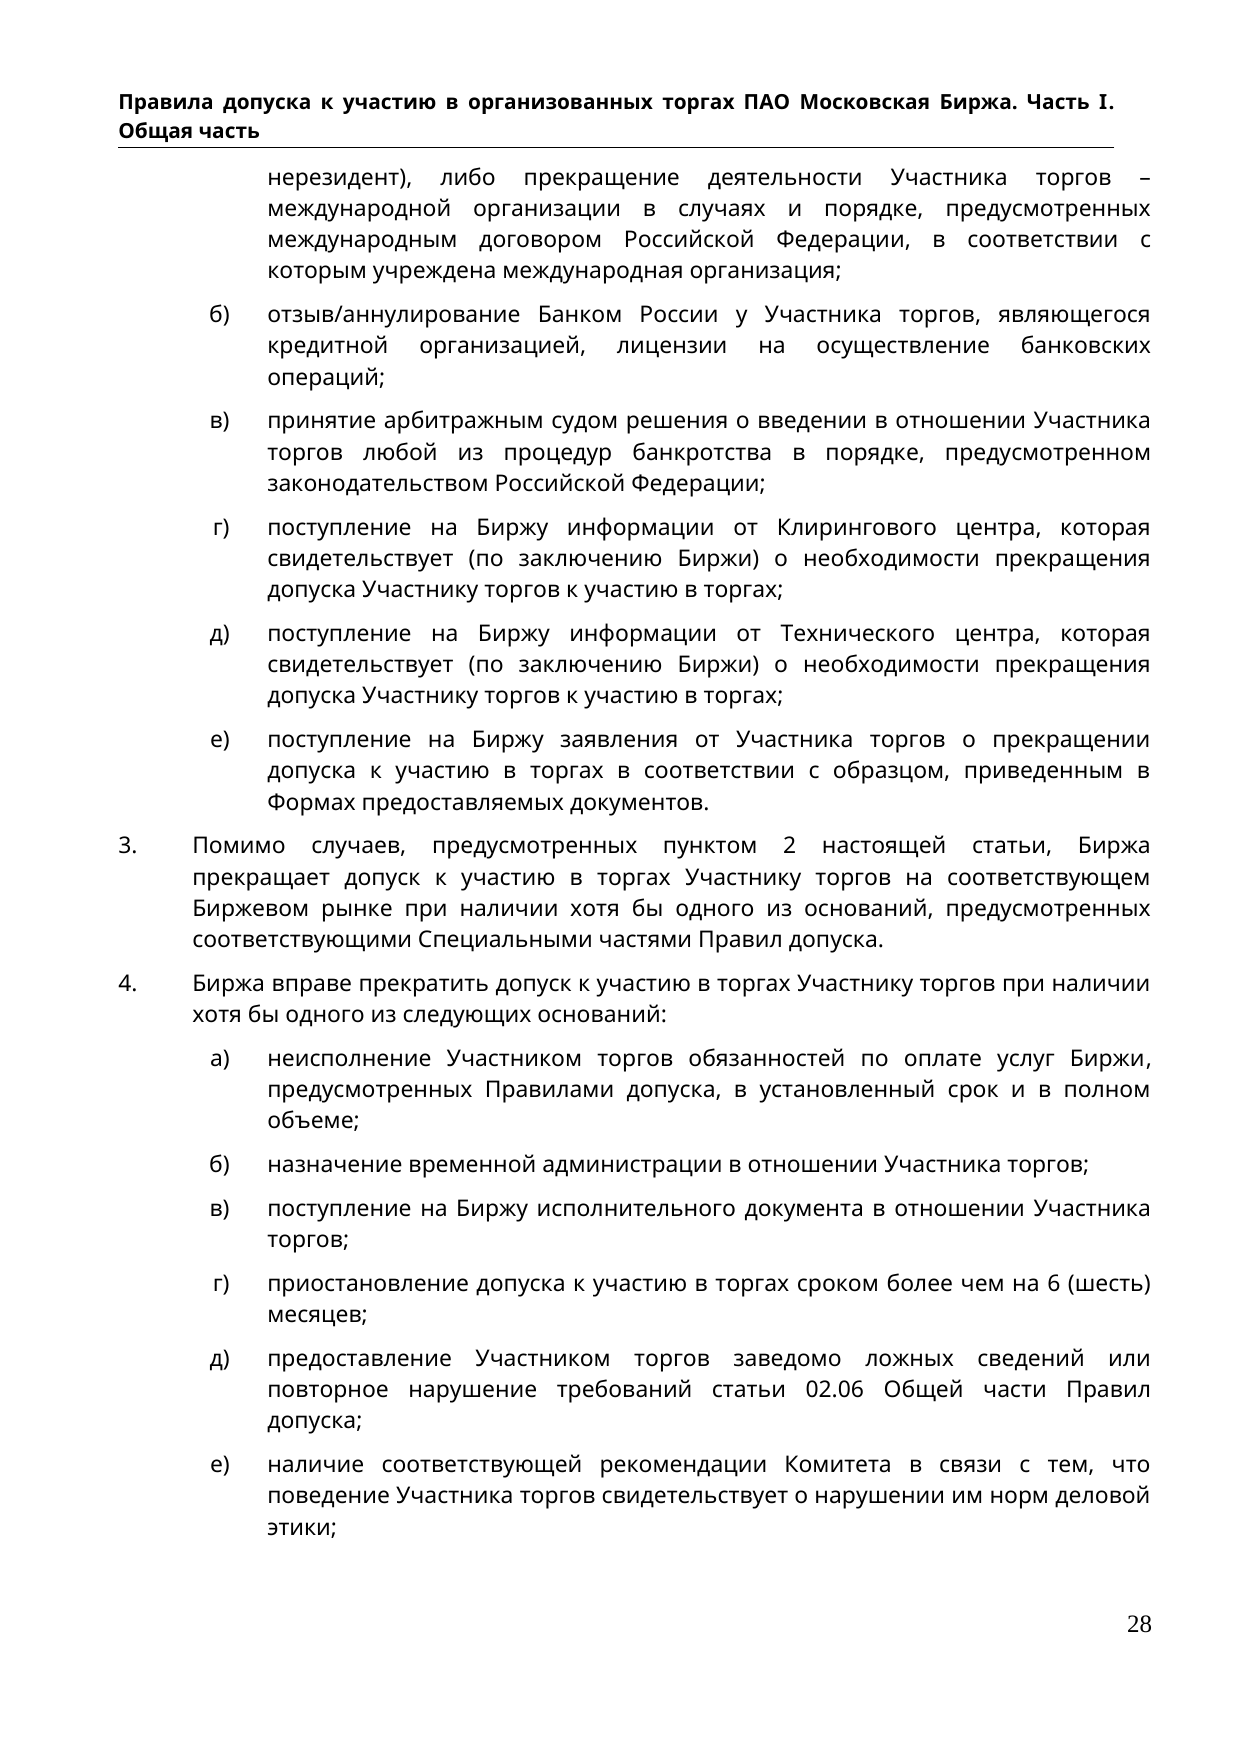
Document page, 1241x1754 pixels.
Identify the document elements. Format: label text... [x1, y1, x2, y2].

list приостановление допуска к участию в торгах сроком более чем на 6 (шесть) месяцев; [229, 1267, 1152, 1329]
list неисполнение Участником торгов обязанностей по оплате услуг Биржи, предусмотренных Правилами допуска, в установленный срок и в полном объеме; [229, 1042, 1152, 1136]
list отзыв/аннулирование Банком России у Участника торгов, являющегося кредитной организацией, лицензии на осуществление банковских операций; [229, 298, 1152, 392]
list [229, 161, 1152, 286]
list назначение временной администрации в отношении Участника торгов; [229, 1148, 1152, 1179]
list поступление на Биржу заявления от Участника торгов о прекращении допуска к участию в торгах в соответствии с образцом, приведенным в Формах предоставляемых документов. [229, 723, 1152, 817]
list Помимо случаев, предусмотренных пунктом 2 настоящей статьи, Биржа прекращает допуск к участию в торгах Участнику торгов на соответствующем Биржевом рынке при наличии хотя бы одного из оснований, предусмотренных соответствующими Специальными частями Правил допуска. [118, 829, 1152, 954]
list Биржа вправе прекратить допуск к участию в торгах Участнику торгов при наличии хотя бы одного из следующих оснований: [118, 967, 1152, 1029]
list поступление на Биржу информации от Технического центра, которая свидетельствует (по заключению Биржи) о необходимости прекращения допуска Участнику торгов к участию в торгах; [229, 617, 1152, 711]
list поступление на Биржу исполнительного документа в отношении Участника торгов; [229, 1192, 1152, 1254]
list принятие арбитражным судом решения о введении в отношении Участника торгов любой из процедур банкротства в порядке, предусмотренном законодательством Российской Федерации; [229, 404, 1152, 498]
list наличие соответствующей рекомендации Комитета в связи с тем, что поведение Участника торгов свидетельствует о нарушении им норм деловой этики; [229, 1448, 1152, 1542]
list предоставление Участником торгов заведомо ложных сведений или повторное нарушение требований статьи 02.06 Общей части Правил допуска; [229, 1342, 1152, 1436]
list поступление на Биржу информации от Клирингового центра, которая свидетельствует (по заключению Биржи) о необходимости прекращения допуска Участнику торгов к участию в торгах; [229, 511, 1152, 604]
